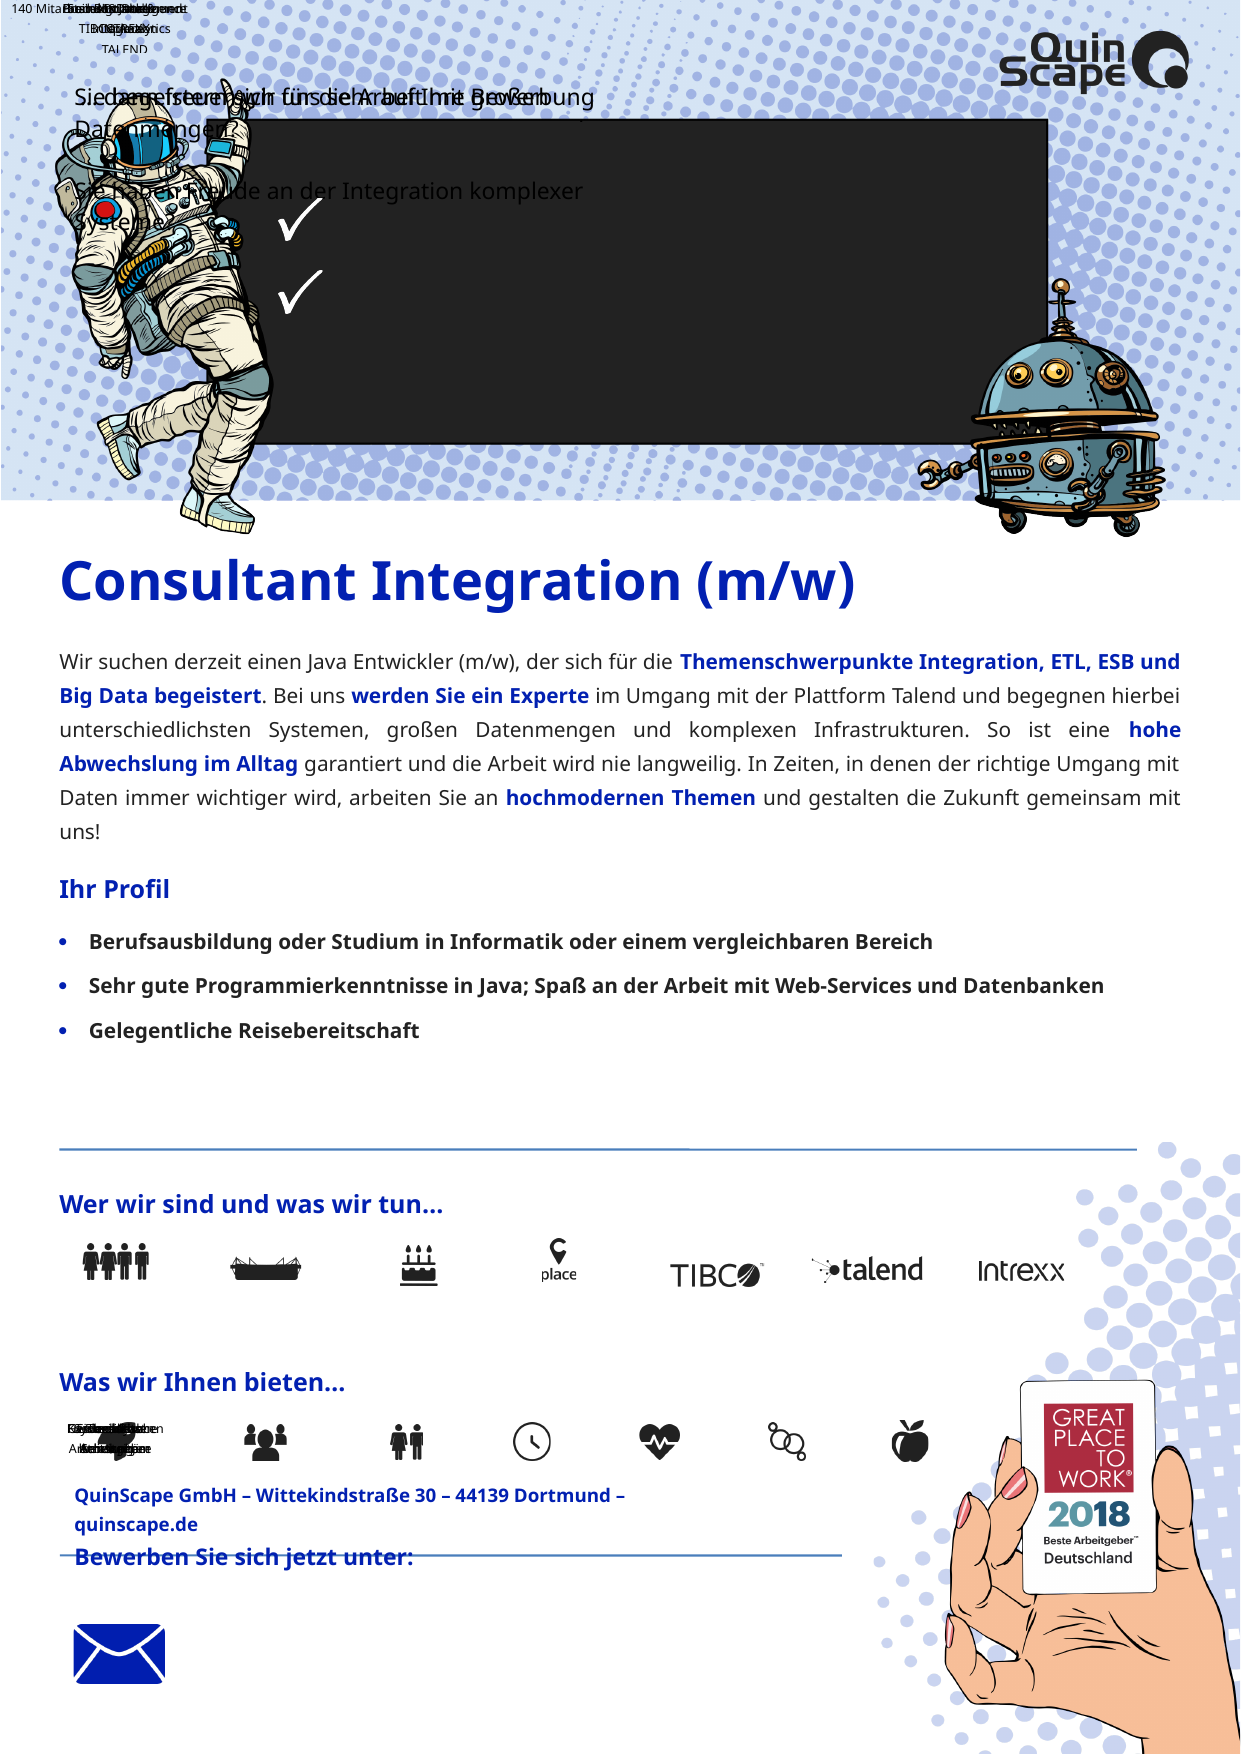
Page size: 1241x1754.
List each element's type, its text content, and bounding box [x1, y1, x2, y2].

picture [670, 1263, 765, 1287]
subtitle Ihr Profil [59, 872, 1181, 906]
picture [244, 1424, 287, 1461]
picture [1, 0, 1241, 542]
text Gelegentliche Reisebereitschaft [59, 1016, 1181, 1044]
picture [400, 1245, 438, 1286]
text Wir suchen derzeit einen Java Entwickler (m/w), der sich für die Themenschwerpunkte Integration, ETL, ESB und Big Data begeistert. Bei uns werden Sie ein Experte im Umgang mit der Plattform Talend und begegnen hierbei unterschiedlichsten Systemen, großen Datenmengen und komplexen Infrastrukturen. So ist eine hohe Abwechslung im Alltag garantiert und die Arbeit wird nie langweilig. In Zeiten, in denen der richtige Umgang mit Daten immer wichtiger wird, arbeiten Sie an hochmodernen Themen und gestalten die Zukunft gemeinsam mit uns! [59, 647, 1181, 846]
picture [97, 1433, 136, 1461]
picture [230, 1256, 302, 1280]
title Consultant Integration (m/w) [59, 542, 1181, 616]
picture [768, 1422, 806, 1461]
picture [513, 1422, 551, 1461]
picture [73, 1624, 165, 1684]
picture [542, 1238, 577, 1282]
picture [811, 1142, 1241, 1754]
picture [82, 1243, 149, 1280]
picture [639, 1424, 680, 1460]
picture [97, 1422, 136, 1429]
picture [390, 1424, 423, 1460]
text Sehr gute Programmierkenntnisse in Java; Spaß an der Arbeit mit Web-Services und Datenbanken [59, 972, 1181, 1000]
text Berufsausbildung oder Studium in Informatik oder einem vergleichbaren Bereich [59, 927, 1181, 956]
